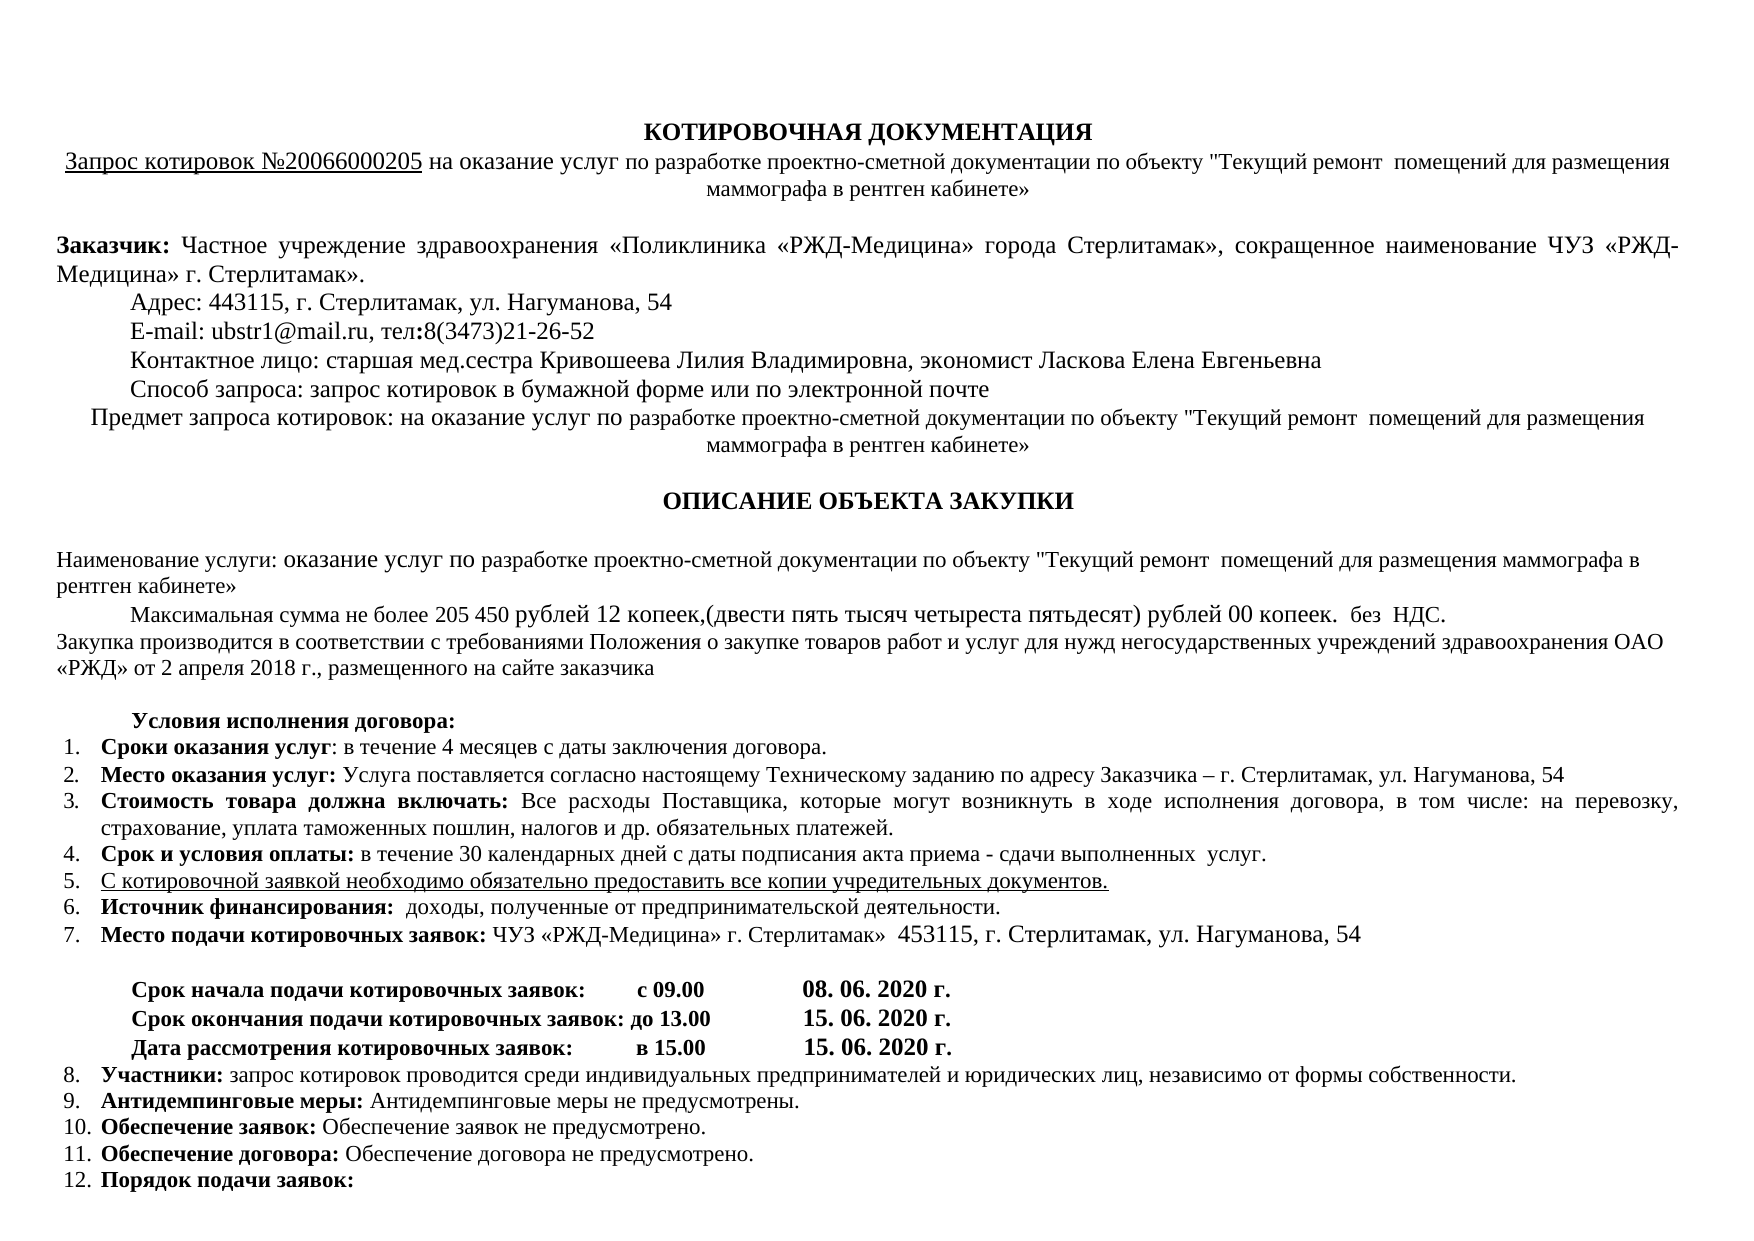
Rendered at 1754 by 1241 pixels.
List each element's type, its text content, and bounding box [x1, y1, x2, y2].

list Место оказания услуг: Услуга поставляется согласно настоящему Техническому заданию по адресу Заказчика – г. Стерлитамак, ул. Нагуманова, 54 [63, 759, 1680, 788]
text Срок окончания подачи котировочных заявок: до 13.00 15. 06. 2020 г. [56, 1003, 1680, 1032]
text ОПИСАНИЕ ОБЪЕКТА ЗАКУПКИ [56, 486, 1680, 515]
text Максимальная сумма не более 205 450 рублей 12 копеек,(двести пять тысяч четыреста пятьдесят) рублей 00 копеек. без НДС. [56, 599, 1680, 628]
text E-mail: ubstr1@mail.ru, тел:8(3473)21-26-52 [56, 316, 1680, 345]
text Запрос котировок №20066000205 на оказание услуг по разработке проектно-сметной документации по объекту "Текущий ремонт помещений для размещения маммографа в рентген кабинете» [56, 146, 1680, 201]
text Срок начала подачи котировочных заявок: с 09.00 08. 06. 2020 г. [56, 974, 1680, 1003]
list Место подачи котировочных заявок: ЧУЗ «РЖД-Медицина» г. Стерлитамак» 453115, г. Стерлитамак, ул. Нагуманова, 54 [63, 919, 1680, 948]
list Сроки оказания услуг: в течение 4 месяцев с даты заключения договора. [63, 733, 1680, 759]
text Адрес: 443115, г. Стерлитамак, ул. Нагуманова, 54 [56, 287, 1680, 316]
list Порядок подачи заявок: [63, 1166, 1680, 1192]
list Обеспечение заявок: Обеспечение заявок не предусмотрено. [63, 1113, 1680, 1140]
list Участники: запрос котировок проводится среди индивидуальных предпринимателей и юридических лиц, независимо от формы собственности. [63, 1061, 1680, 1087]
text Наименование услуги: оказание услуг по разработке проектно-сметной документации по объекту "Текущий ремонт помещений для размещения маммографа в рентген кабинете» [56, 544, 1680, 599]
list Обеспечение договора: Обеспечение договора не предусмотрено. [63, 1140, 1680, 1166]
text Способ запроса: запрос котировок в бумажной форме или по электронной почте [56, 374, 1680, 402]
text Заказчик: Частное учреждение здравоохранения «Поликлиника «РЖД-Медицина» города Стерлитамак», сокращенное наименование ЧУЗ «РЖД-Медицина» г. Стерлитамак». [56, 230, 1680, 287]
text Предмет запроса котировок: на оказание услуг по разработке проектно-сметной документации по объекту "Текущий ремонт помещений для размещения маммографа в рентген кабинете» [56, 402, 1680, 458]
subtitle Условия исполнения договора: [56, 707, 1680, 733]
list Антидемпинговые меры: Антидемпинговые меры не предусмотрены. [63, 1087, 1680, 1113]
text Контактное лицо: старшая мед.сестра Кривошеева Лилия Владимировна, экономист Ласкова Елена Евгеньевна [56, 345, 1680, 374]
text Закупка производится в соответствии с требованиями Положения о закупке товаров работ и услуг для нужд негосударственных учреждений здравоохранения ОАО «РЖД» от 2 апреля 2018 г., размещенного на сайте заказчика [56, 628, 1680, 680]
text Дата рассмотрения котировочных заявок: в 15.00 15. 06. 2020 г. [56, 1032, 1680, 1061]
subtitle КОТИРОВОЧНАЯ ДОКУМЕНТАЦИЯ [56, 117, 1680, 146]
list Источник финансирования: доходы, полученные от предпринимательской деятельности. [63, 893, 1680, 919]
list Стоимость товара должна включать: Все расходы Поставщика, которые могут возникнуть в ходе исполнения договора, в том числе: на перевозку, страхование, уплата таможенных пошлин, налогов и др. обязательных платежей. [63, 788, 1680, 840]
list Срок и условия оплаты: в течение 30 календарных дней с даты подписания акта приема - сдачи выполненных услуг. [63, 840, 1680, 867]
list С котировочной заявкой необходимо обязательно предоставить все копии учредительных документов. [63, 867, 1680, 893]
